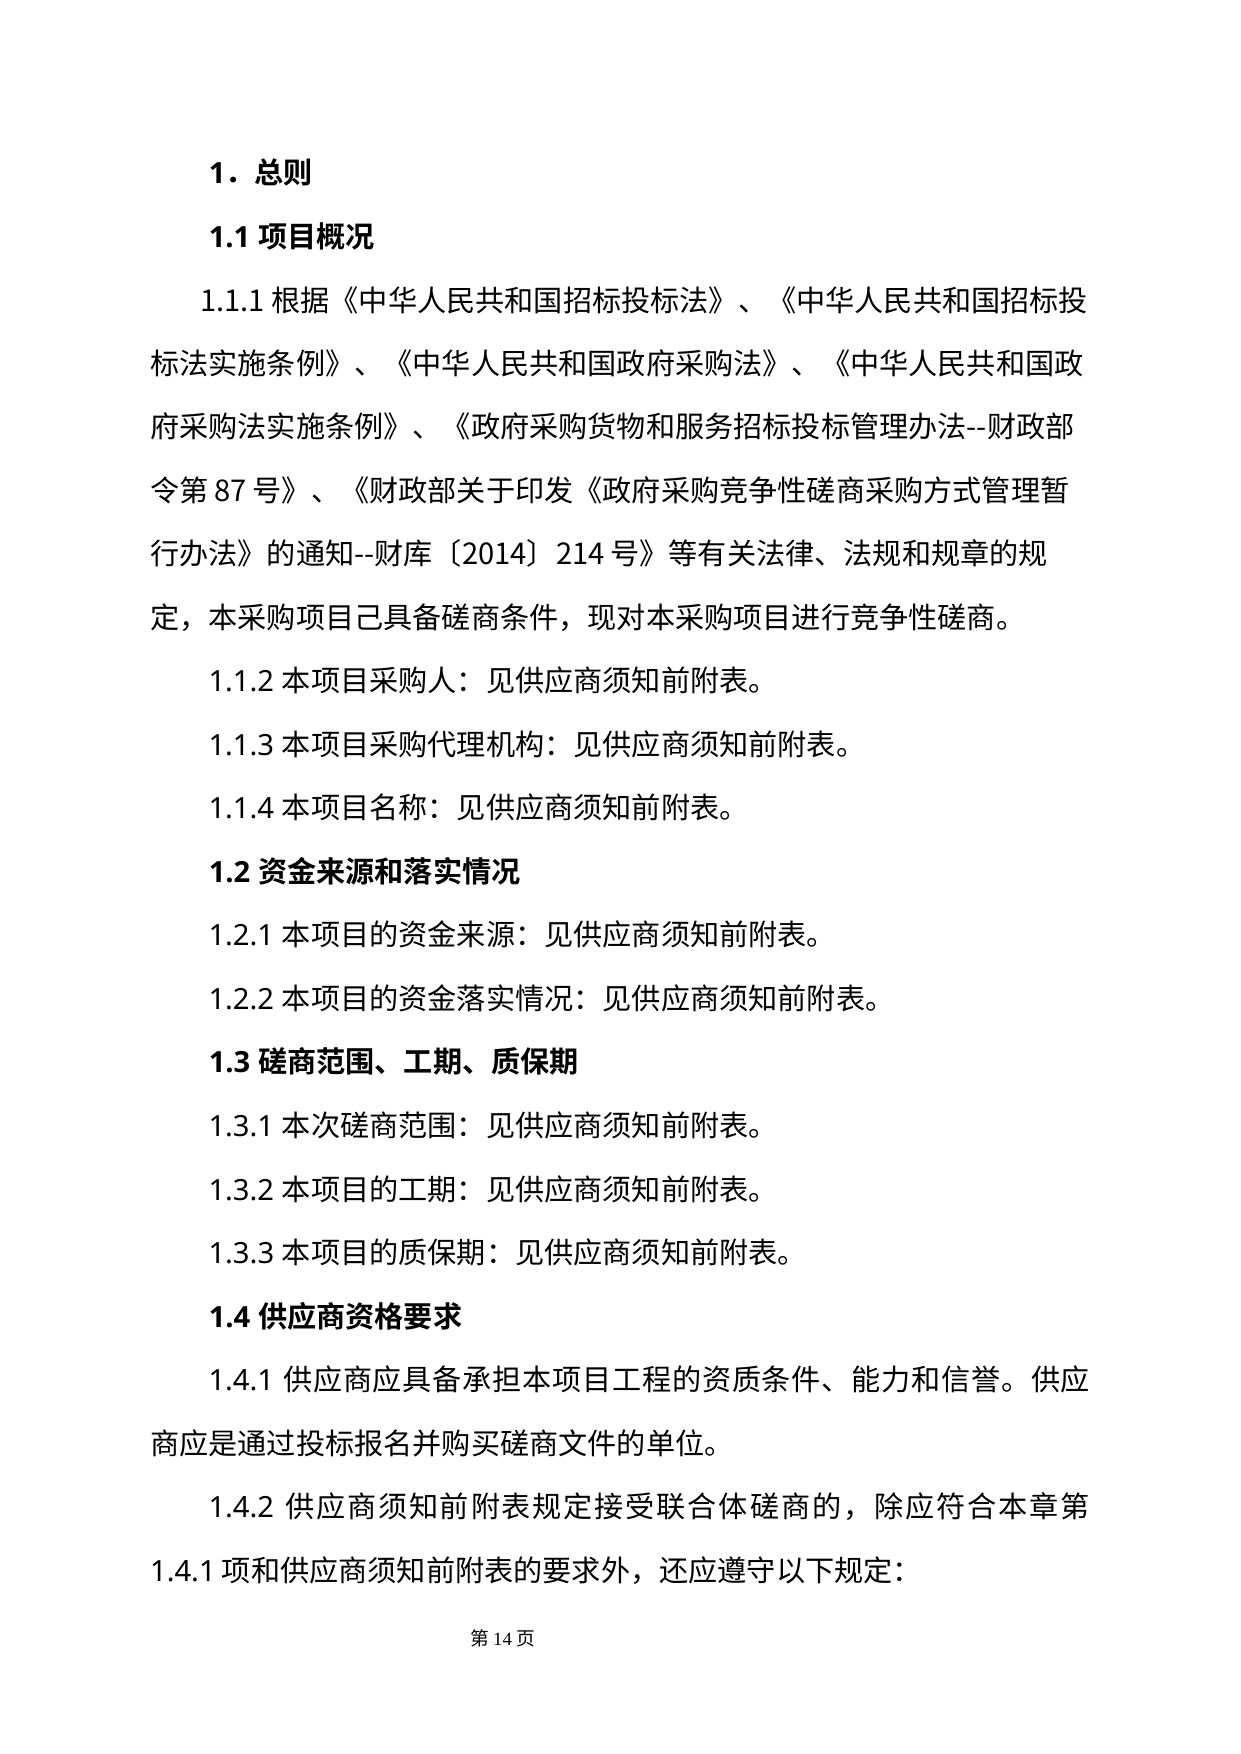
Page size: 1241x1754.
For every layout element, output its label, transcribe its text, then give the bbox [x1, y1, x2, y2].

text 1.1.3 本项目采购代理机构：见供应商须知前附表。 [150, 721, 1090, 764]
text 1.1 项目概况 [150, 213, 1090, 256]
text 1.4.2 供应商须知前附表规定接受联合体磋商的，除应符合本章第1.4.1项和供应商须知前附表的要求外，还应遵守以下规定： [150, 1484, 1090, 1589]
text 1.1.4 本项目名称：见供应商须知前附表。 [150, 785, 1090, 827]
text 1.3.1 本次磋商范围：见供应商须知前附表。 [150, 1102, 1090, 1145]
text 1.2.1 本项目的资金来源：见供应商须知前附表。 [150, 912, 1090, 954]
text 1.2 资金来源和落实情况 [150, 848, 1090, 891]
text 1.3.3 本项目的质保期：见供应商须知前附表。 [150, 1229, 1090, 1272]
text 1.4 供应商资格要求 [150, 1293, 1090, 1336]
text 1.2.2 本项目的资金落实情况：见供应商须知前附表。 [150, 975, 1090, 1018]
text 1.3 磋商范围、工期、质保期 [150, 1039, 1090, 1081]
text 1.3.2 本项目的工期：见供应商须知前附表。 [150, 1166, 1090, 1208]
text 1.1.1 根据《中华人民共和国招标投标法》、《中华人民共和国招标投标法实施条例》、《中华人民共和国政府采购法》、《中华人民共和国政府采购法实施条例》、《政府采购货物和服务招标投标管理办法--财政部令第87号》、《财政部关于印发《政府采购竞争性磋商采购方式管理暂行办法》的通知--财库〔2014〕214号》等有关法律、法规和规章的规定，本采购项目己具备磋商条件，现对本采购项目进行竞争性磋商。 [150, 277, 1090, 637]
text 1．总则 [150, 150, 1090, 192]
text 1.1.2 本项目采购人：见供应商须知前附表。 [150, 658, 1090, 700]
text 1.4.1 供应商应具备承担本项目工程的资质条件、能力和信誉。供应商应是通过投标报名并购买磋商文件的单位。 [150, 1357, 1090, 1462]
